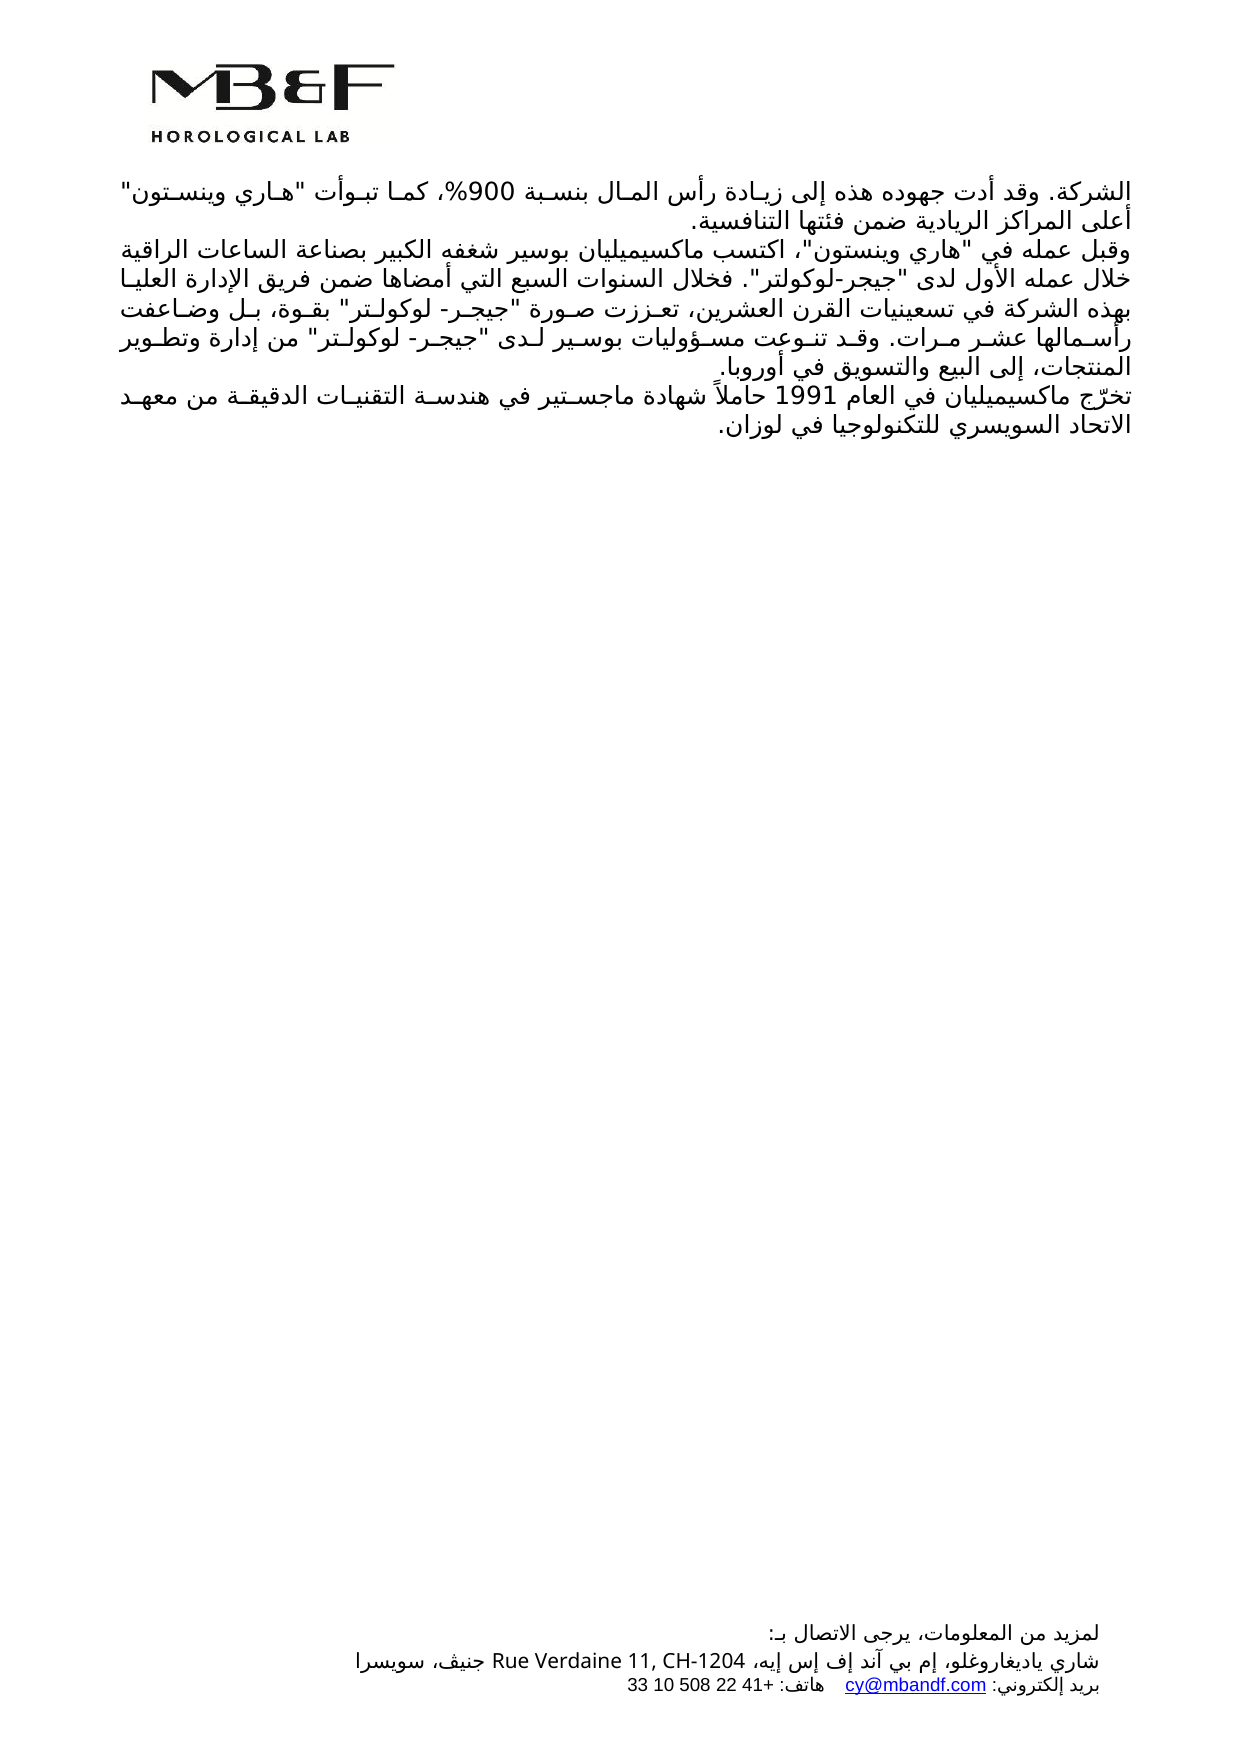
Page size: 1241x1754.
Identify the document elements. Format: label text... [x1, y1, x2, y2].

text وقبل عمله في "هاري وينستون"، اكتسب ماكسيميليان بوسير شغفه الكبير بصناعة الساعات الراقية خلال عمله الأول لدى "جيجر-لوكولتر". فخلال السنوات السبع التي أمضاها ضمن فريق الإدارة العليا بهذه الشركة في تسعينيات القرن العشرين، تعززت صورة "جيجر- لوكولتر" بقوة، بل وضاعفت رأسمالها عشر مرات. وقد تنوعت مسؤوليات بوسير لدى "جيجر- لوكولتر" من إدارة وتطوير المنتجات، إلى البيع والتسويق في أوروبا. [119, 236, 1132, 381]
text تخرّج ماكسيميليان في العام 1991 حاملاً شهادة ماجستير في هندسة التقنيات الدقيقة من معهد الاتحاد السويسري للتكنولوجيا في لوزان. [119, 381, 1132, 440]
picture [147, 59, 399, 147]
